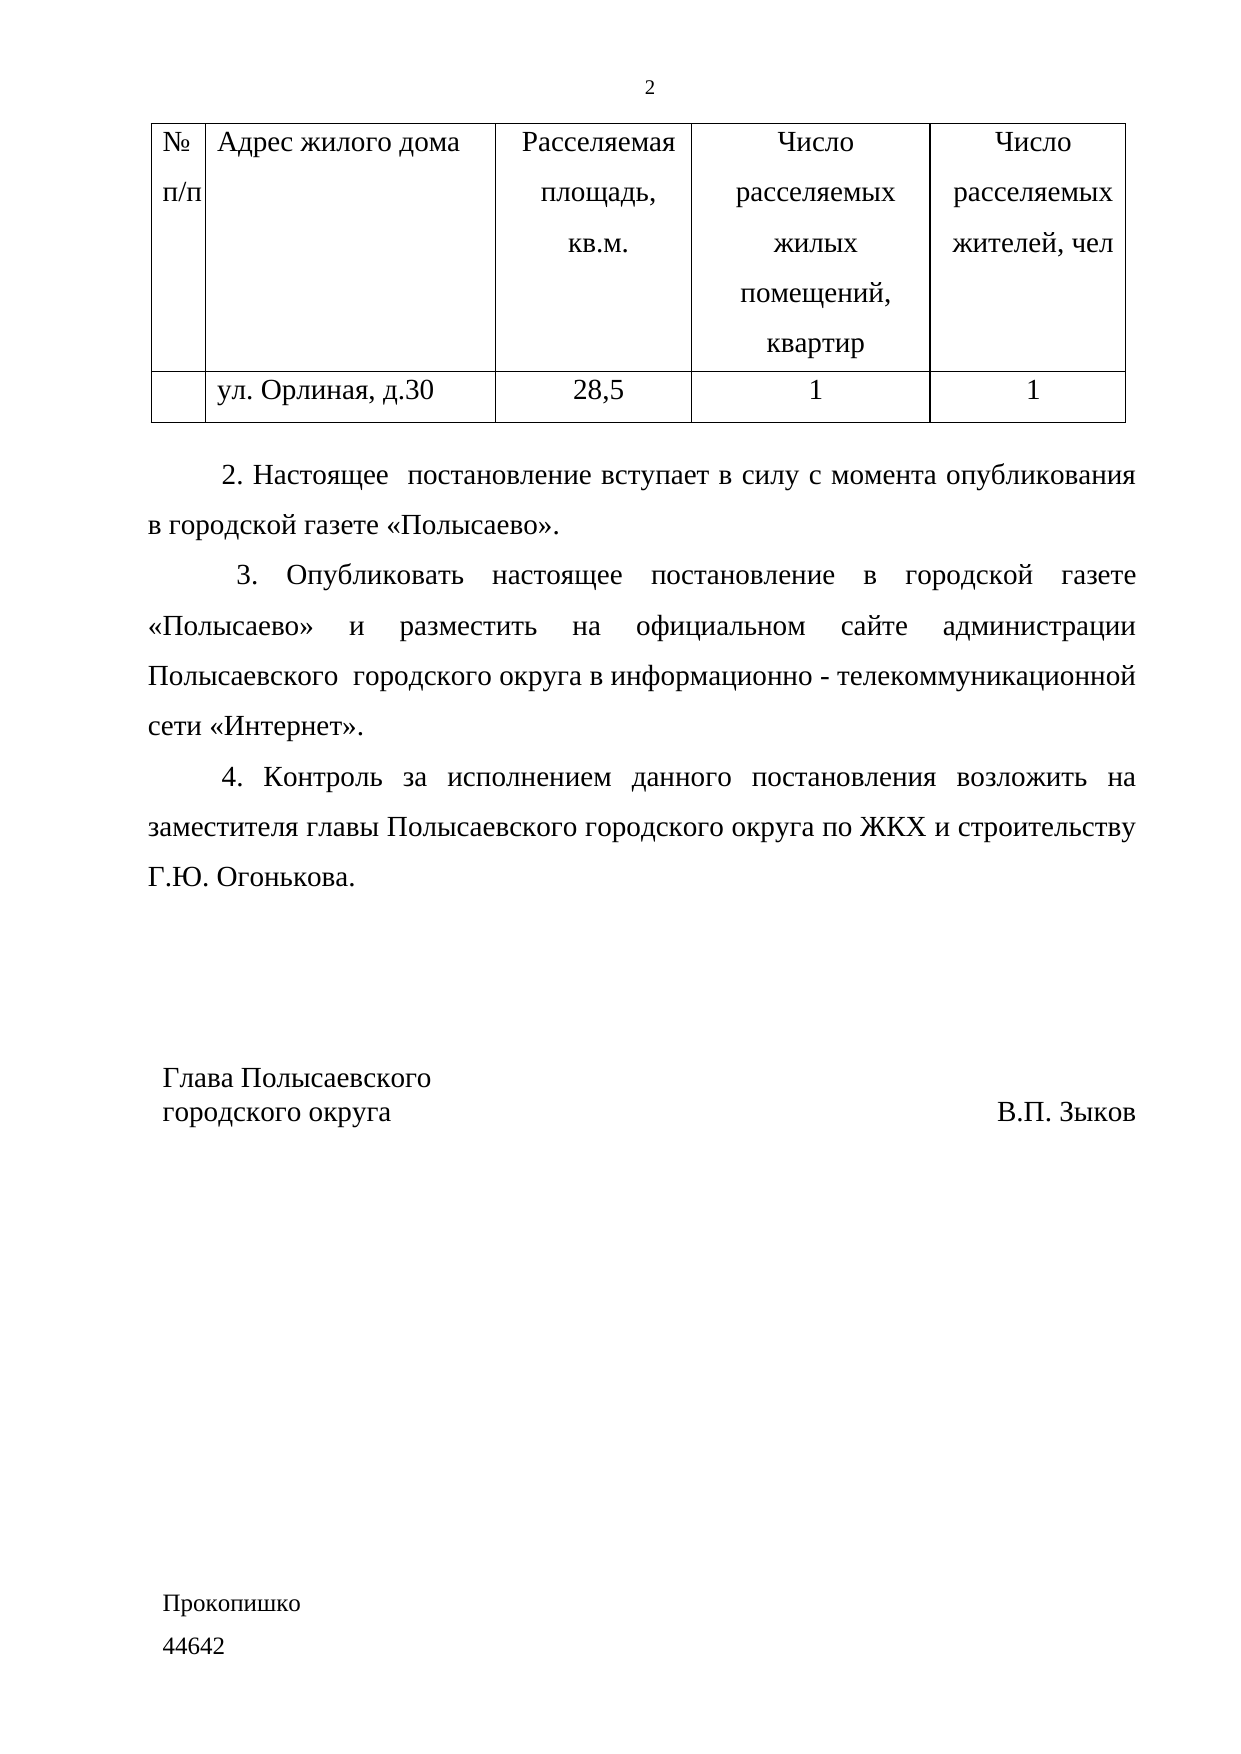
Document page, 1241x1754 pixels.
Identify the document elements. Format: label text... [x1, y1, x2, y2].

table_cell 1 [692, 372, 929, 422]
text 4. Контроль за исполнением данного постановления возложить на заместителя главы Полысаевского городского округа по ЖКХ и строительству Г.Ю. Огонькова. [148, 759, 1137, 893]
table_header Число расселяемых жителей, чел [931, 124, 1125, 371]
table_header Расселяемая площадь, кв.м. [496, 124, 691, 371]
table_header Адрес жилого дома [206, 124, 495, 371]
table_cell ул. Орлиная, д.30 [206, 372, 495, 422]
table_header Число расселяемых жилых помещений, квартир [692, 124, 929, 371]
text городского округа В.П. Зыков [162, 1094, 1137, 1128]
text 44642 [162, 1631, 1137, 1659]
table_cell 1 [931, 372, 1125, 422]
table_header № п/п [152, 124, 205, 371]
table_cell 28,5 [496, 372, 691, 422]
table_cell [152, 372, 205, 422]
text 2. Настоящее постановление вступает в силу с момента опубликования в городской газете «Полысаево». [148, 457, 1137, 541]
text Прокопишко [162, 1588, 1137, 1616]
text Глава Полысаевского [162, 1061, 1137, 1094]
text 3. Опубликовать настоящее постановление в городской газете «Полысаево» и разместить на официальном сайте администрации Полысаевского городского округа в информационно - телекоммуникационной сети «Интернет». [148, 557, 1137, 742]
